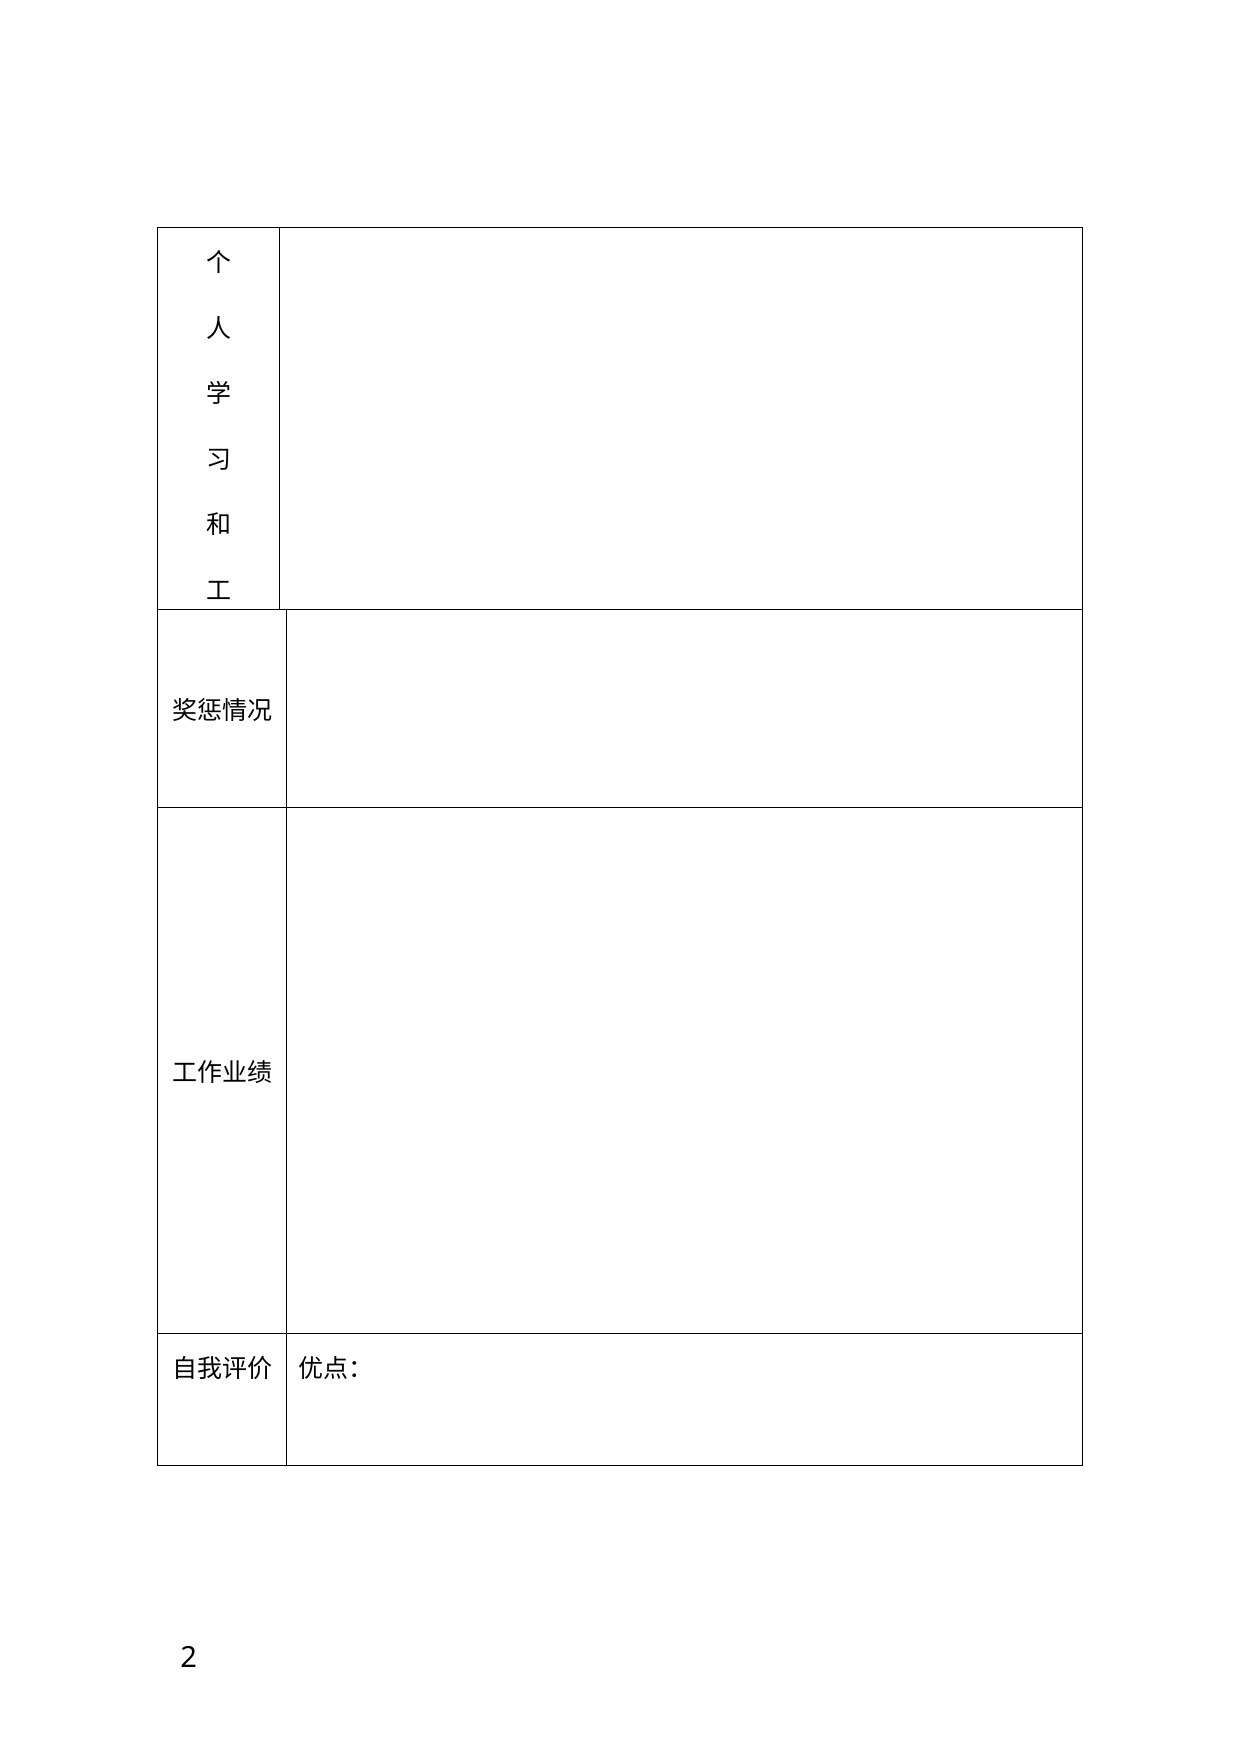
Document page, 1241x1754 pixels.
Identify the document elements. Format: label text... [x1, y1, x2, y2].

table_cell [287, 808, 1082, 1333]
table_cell 工作业绩 [158, 808, 286, 1333]
table_cell [287, 610, 1082, 807]
table_cell [280, 228, 1082, 609]
table_cell 奖惩情况 [158, 610, 286, 807]
table_cell 优点： [287, 1334, 1082, 1465]
table_cell 个 人 学 习 和 工 作 简 历 [158, 228, 279, 609]
table_cell 自我评价 [158, 1334, 286, 1465]
